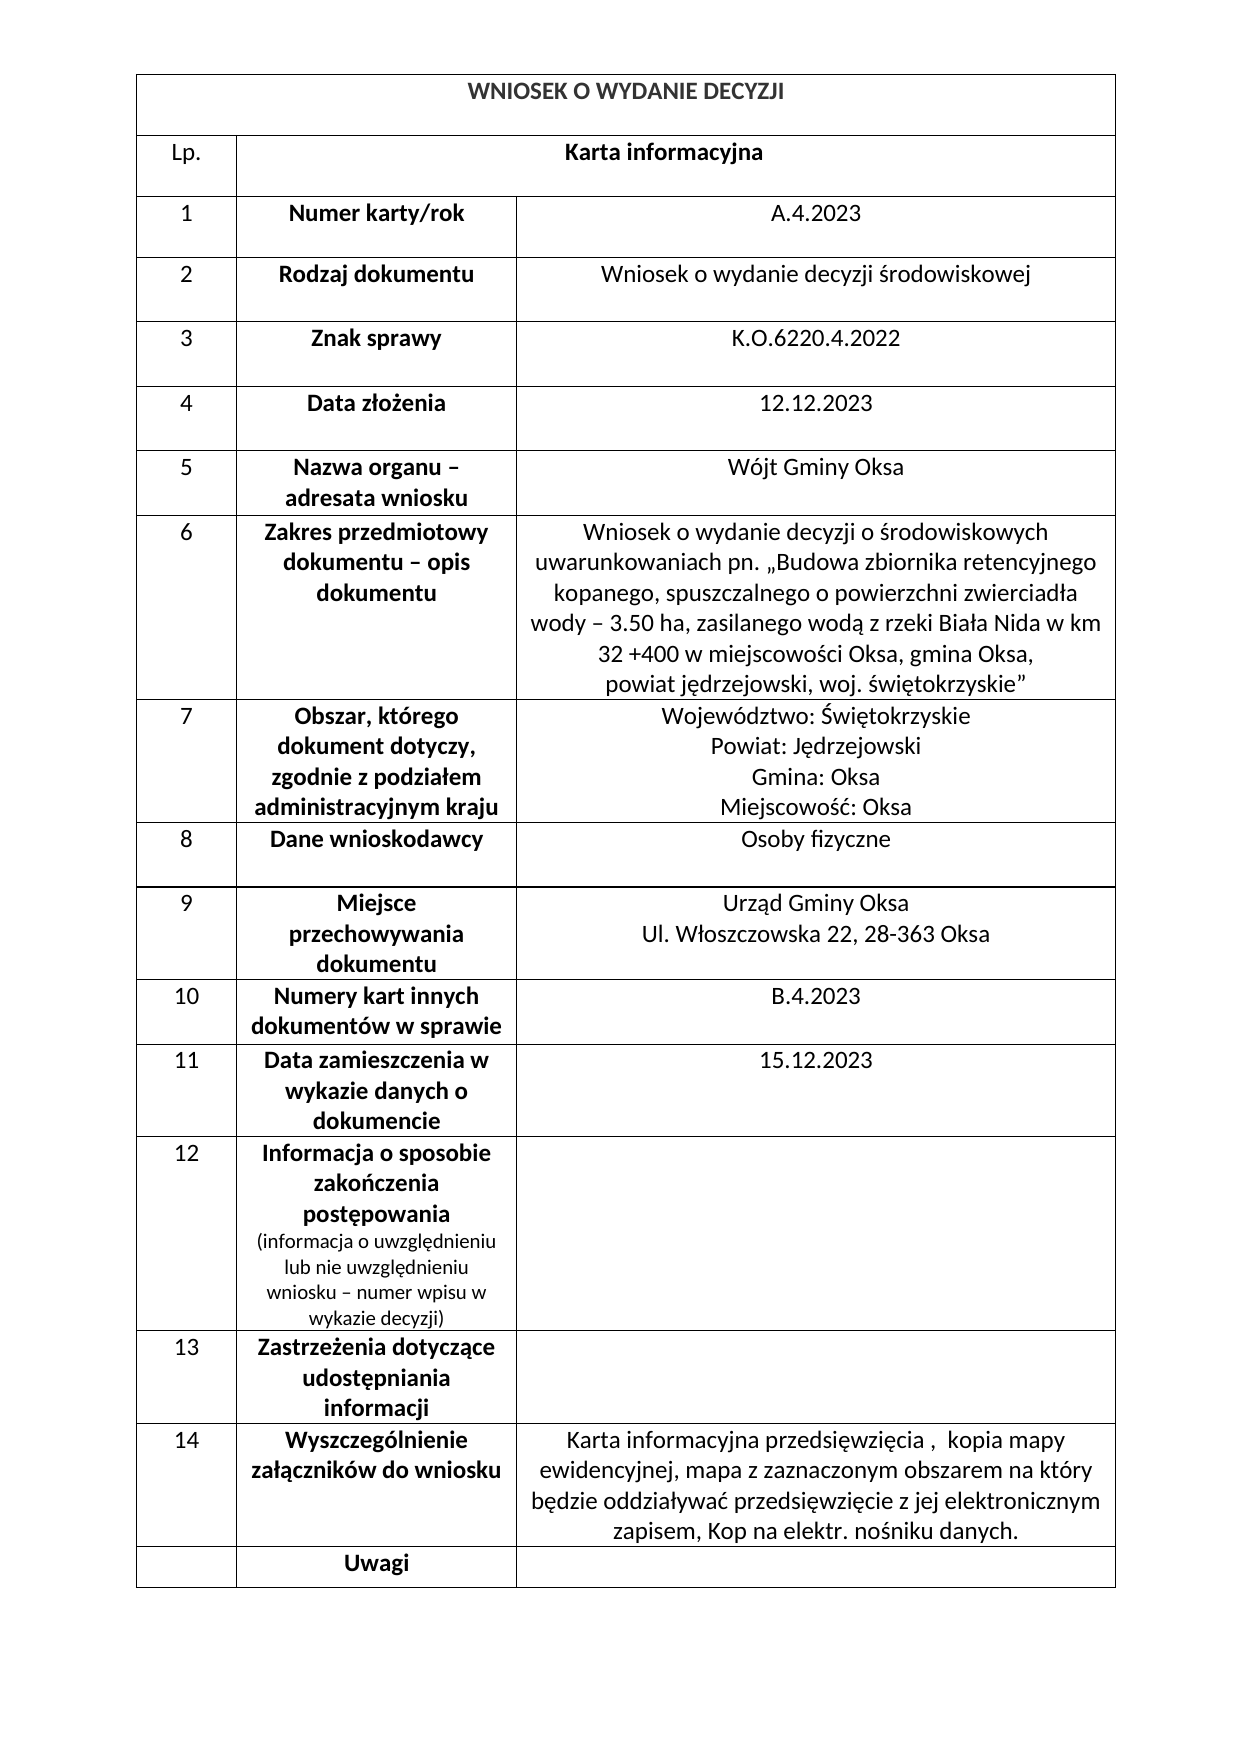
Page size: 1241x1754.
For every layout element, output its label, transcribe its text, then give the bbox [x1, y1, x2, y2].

table_cell [517, 1547, 1115, 1587]
table_cell Numery kart innych dokumentów w sprawie [237, 980, 516, 1043]
table_cell Numer karty/rok [237, 197, 516, 257]
table_cell 6 [137, 516, 236, 699]
table_cell Wyszczególnienie załączników do wniosku [237, 1424, 516, 1546]
table_cell [1092, 136, 1115, 196]
table_cell 2 [137, 258, 236, 321]
table_cell Wójt Gminy Oksa [517, 451, 1115, 514]
table_cell 12 [137, 1137, 236, 1330]
table_cell Uwagi [237, 1547, 516, 1587]
table_cell Dane wnioskodawcy [237, 823, 516, 886]
table_cell K.O.6220.4.2022 [517, 322, 1115, 386]
table_cell Miejsce przechowywania dokumentu [237, 888, 516, 979]
table_cell Obszar, którego dokument dotyczy, zgodnie z podziałem administracyjnym kraju [237, 700, 516, 822]
table_cell Województwo: Świętokrzyskie Powiat: Jędrzejowski Gmina: Oksa Miejscowość: Oksa [517, 700, 1115, 822]
table_cell Rodzaj dokumentu [237, 258, 516, 321]
table_cell Zakres przedmiotowy dokumentu – opis dokumentu [237, 516, 516, 699]
table_cell Karta informacyjna przedsięwzięcia , kopia mapy ewidencyjnej, mapa z zaznaczonym obszarem na który będzie oddziaływać przedsięwzięcie z jej elektronicznym zapisem, Kop na elektr. nośniku danych. [517, 1424, 1115, 1546]
table_cell [137, 1547, 236, 1587]
table_cell 14 [137, 1424, 236, 1546]
table_cell 1 [137, 197, 236, 257]
table_cell [517, 1331, 1115, 1423]
table_cell 3 [137, 322, 236, 386]
table_cell Urząd Gminy Oksa Ul. Włoszczowska 22, 28-363 Oksa [517, 888, 1115, 979]
table_cell 11 [137, 1045, 236, 1136]
table_cell Lp. [137, 136, 236, 196]
table_header WNIOSEK O WYDANIE DECYZJI [137, 75, 1115, 135]
table_cell [517, 1137, 1115, 1330]
table_cell 5 [137, 451, 236, 514]
table_cell Znak sprawy [237, 322, 516, 386]
table_cell Osoby fizyczne [517, 823, 1115, 886]
table_cell 13 [137, 1331, 236, 1423]
table_cell Wniosek o wydanie decyzji o środowiskowych uwarunkowaniach pn. „Budowa zbiornika retencyjnego kopanego, spuszczalnego o powierzchni zwierciadła wody – 3.50 ha, zasilanego wodą z rzeki Biała Nida w km 32 +400 w miejscowości Oksa, gmina Oksa, powiat jędrzejowski, woj. świętokrzyskie” [517, 516, 1115, 699]
table_cell 8 [137, 823, 236, 886]
table_cell Wniosek o wydanie decyzji środowiskowej [517, 258, 1115, 321]
table_cell 12.12.2023 [517, 387, 1115, 450]
table_cell A.4.2023 [517, 197, 1115, 257]
table_cell B.4.2023 [517, 980, 1115, 1043]
table_cell Informacja o sposobie zakończenia postępowania (informacja o uwzględnieniu lub nie uwzględnieniu wniosku – numer wpisu w wykazie decyzji) [237, 1137, 516, 1330]
table_cell Data złożenia [237, 387, 516, 450]
table_cell 15.12.2023 [517, 1045, 1115, 1136]
table_cell 4 [137, 387, 236, 450]
table_cell 10 [137, 980, 236, 1043]
table_cell Nazwa organu – adresata wniosku [237, 451, 516, 514]
table_cell 9 [137, 888, 236, 979]
table_cell 7 [137, 700, 236, 822]
table_cell Zastrzeżenia dotyczące udostępniania informacji [237, 1331, 516, 1423]
table_cell Data zamieszczenia w wykazie danych o dokumencie [237, 1045, 516, 1136]
table_cell Karta informacyjna [237, 136, 1092, 196]
